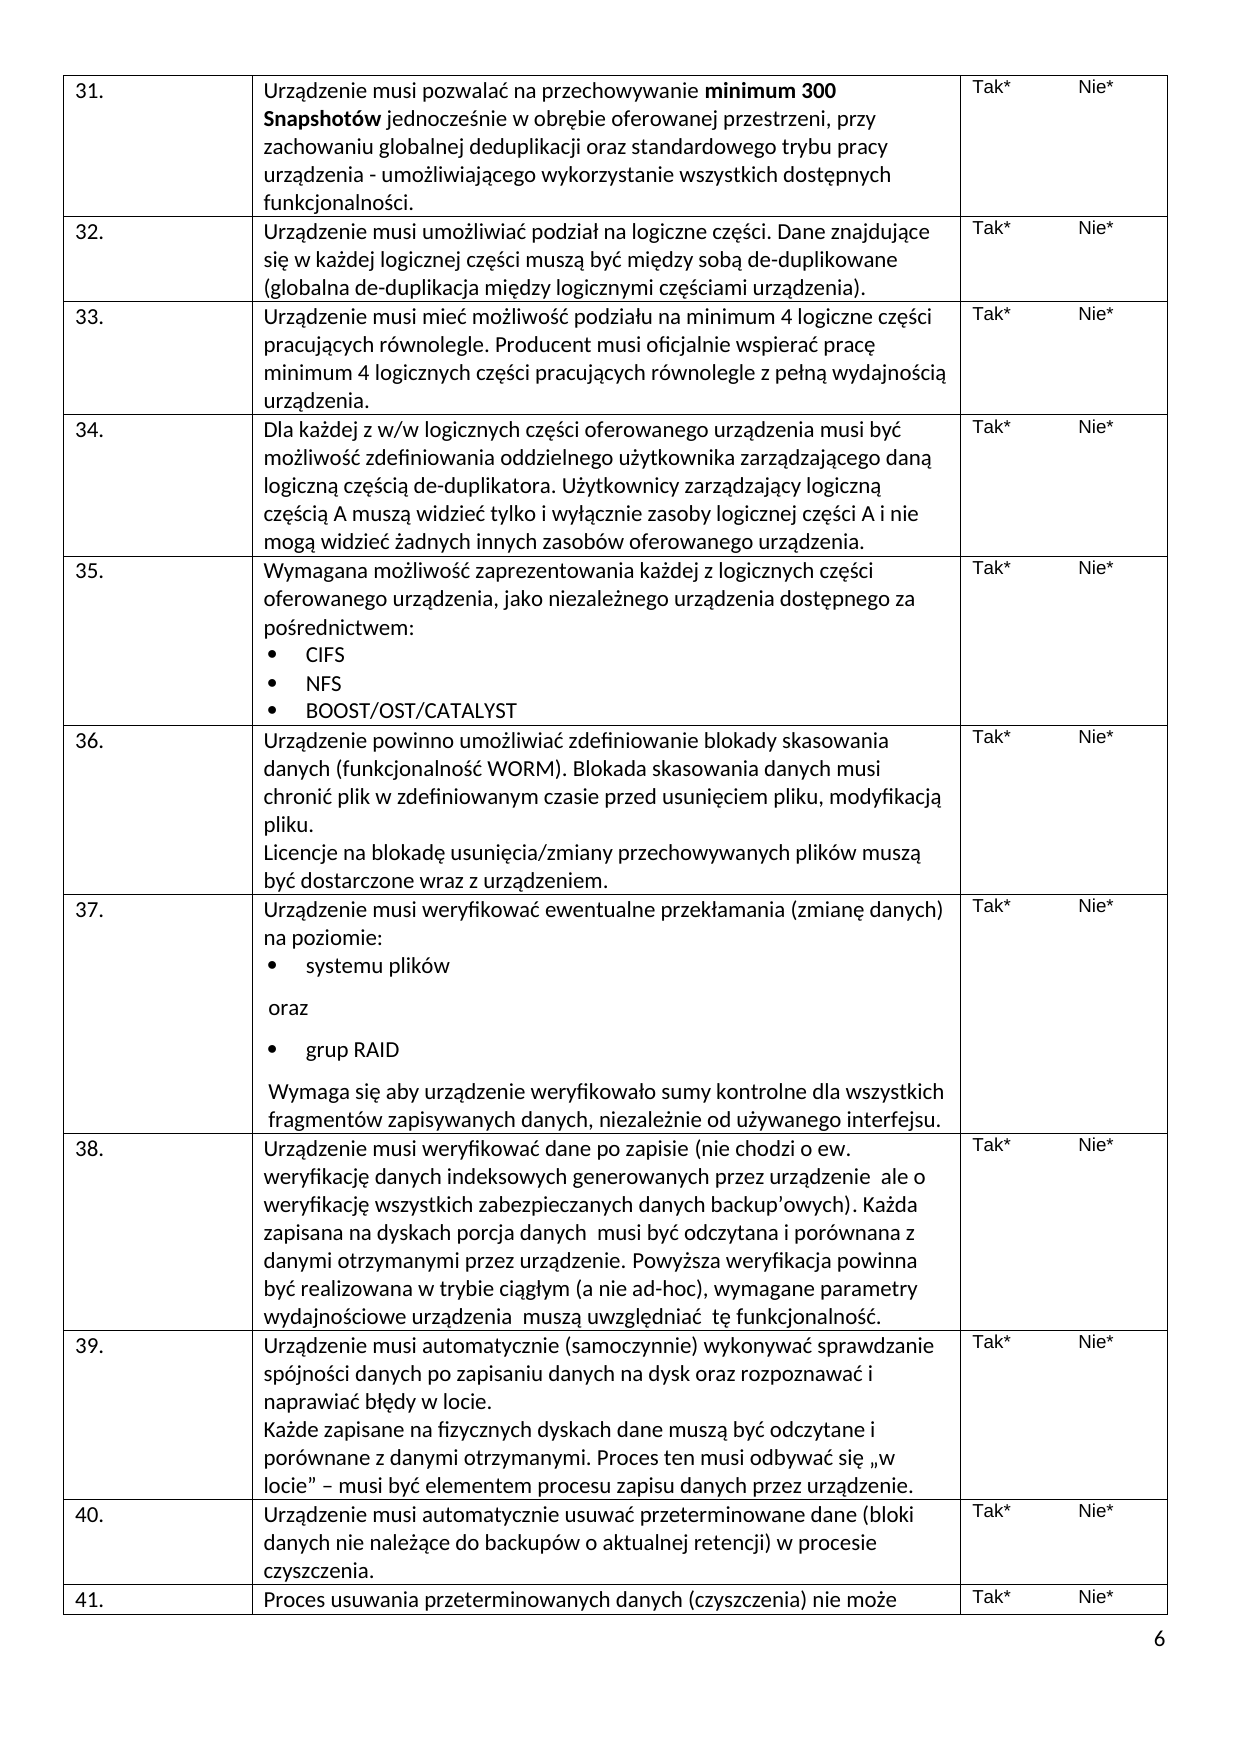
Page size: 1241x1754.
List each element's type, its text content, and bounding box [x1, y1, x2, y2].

table_cell Dla każdej z w/w logicznych części oferowanego urządzenia musi być możliwość zdefiniowania oddzielnego użytkownika zarządzającego daną logiczną częścią de-duplikatora. Użytkownicy zarządzający logiczną częścią A muszą widzieć tylko i wyłącznie zasoby logicznej części A i nie mogą widzieć żadnych innych zasobów oferowanego urządzenia. [253, 415, 960, 556]
table_cell Tak* Nie* [961, 1331, 1167, 1499]
table_cell [64, 1585, 252, 1613]
table_cell Urządzenie musi automatycznie usuwać przeterminowane dane (bloki danych nie należące do backupów o aktualnej retencji) w procesie czyszczenia. [253, 1500, 960, 1584]
table_cell [64, 895, 252, 1133]
table_cell [64, 1331, 252, 1499]
table_cell [64, 217, 252, 301]
table_cell Tak* Nie* [961, 76, 1167, 216]
table_cell Urządzenie powinno umożliwiać zdefiniowanie blokady skasowania danych (funkcjonalność WORM). Blokada skasowania danych musi chronić plik w zdefiniowanym czasie przed usunięciem pliku, modyfikacją pliku. Licencje na blokadę usunięcia/zmiany przechowywanych plików muszą być dostarczone wraz z urządzeniem. [253, 726, 960, 894]
table_cell [64, 76, 252, 216]
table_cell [253, 1585, 960, 1613]
table_cell [64, 302, 252, 414]
table_cell Tak* Nie* [961, 1585, 1167, 1613]
table_cell Tak* Nie* [961, 557, 1167, 725]
table_cell Tak* Nie* [961, 415, 1167, 556]
table_cell Tak* Nie* [961, 302, 1167, 414]
table_cell Urządzenie musi weryfikować dane po zapisie (nie chodzi o ew. weryfikację danych indeksowych generowanych przez urządzenie ale o weryfikację wszystkich zabezpieczanych danych backup’owych). Każda zapisana na dyskach porcja danych musi być odczytana i porównana z danymi otrzymanymi przez urządzenie. Powyższa weryfikacja powinna być realizowana w trybie ciągłym (a nie ad-hoc), wymagane parametry wydajnościowe urządzenia muszą uwzględniać tę funkcjonalność. [253, 1134, 960, 1330]
table_cell Tak* Nie* [961, 217, 1167, 301]
table_cell Urządzenie musi pozwalać na przechowywanie minimum 300 Snapshotów jednocześnie w obrębie oferowanej przestrzeni, przy zachowaniu globalnej deduplikacji oraz standardowego trybu pracy urządzenia - umożliwiającego wykorzystanie wszystkich dostępnych funkcjonalności. [253, 76, 960, 216]
table_cell Urządzenie musi mieć możliwość podziału na minimum 4 logiczne części pracujących równolegle. Producent musi oficjalnie wspierać pracę minimum 4 logicznych części pracujących równolegle z pełną wydajnością urządzenia. [253, 302, 960, 414]
table_cell [64, 557, 252, 725]
table_cell Urządzenie musi umożliwiać podział na logiczne części. Dane znajdujące się w każdej logicznej części muszą być między sobą de-duplikowane (globalna de-duplikacja między logicznymi częściami urządzenia). [253, 217, 960, 301]
table_cell [64, 1500, 252, 1584]
table_cell Wymagana możliwość zaprezentowania każdej z logicznych części oferowanego urządzenia, jako niezależnego urządzenia dostępnego za pośrednictwem: CIFS NFS BOOST/OST/CATALYST [253, 557, 960, 725]
table_cell Tak* Nie* [961, 895, 1167, 1133]
table_cell Urządzenie musi weryfikować ewentualne przekłamania (zmianę danych) na poziomie: systemu plików oraz grup RAID Wymaga się aby urządzenie weryfikowało sumy kontrolne dla wszystkich fragmentów zapisywanych danych, niezależnie od używanego interfejsu. [253, 895, 960, 1133]
table_cell [64, 1134, 252, 1330]
table_cell Tak* Nie* [961, 1500, 1167, 1584]
table_cell Urządzenie musi automatycznie (samoczynnie) wykonywać sprawdzanie spójności danych po zapisaniu danych na dysk oraz rozpoznawać i naprawiać błędy w locie. Każde zapisane na fizycznych dyskach dane muszą być odczytane i porównane z danymi otrzymanymi. Proces ten musi odbywać się „w locie” – musi być elementem procesu zapisu danych przez urządzenie. [253, 1331, 960, 1499]
table_cell Tak* Nie* [961, 1134, 1167, 1330]
table_cell [64, 726, 252, 894]
table_cell Tak* Nie* [961, 726, 1167, 894]
table_cell [64, 415, 252, 556]
